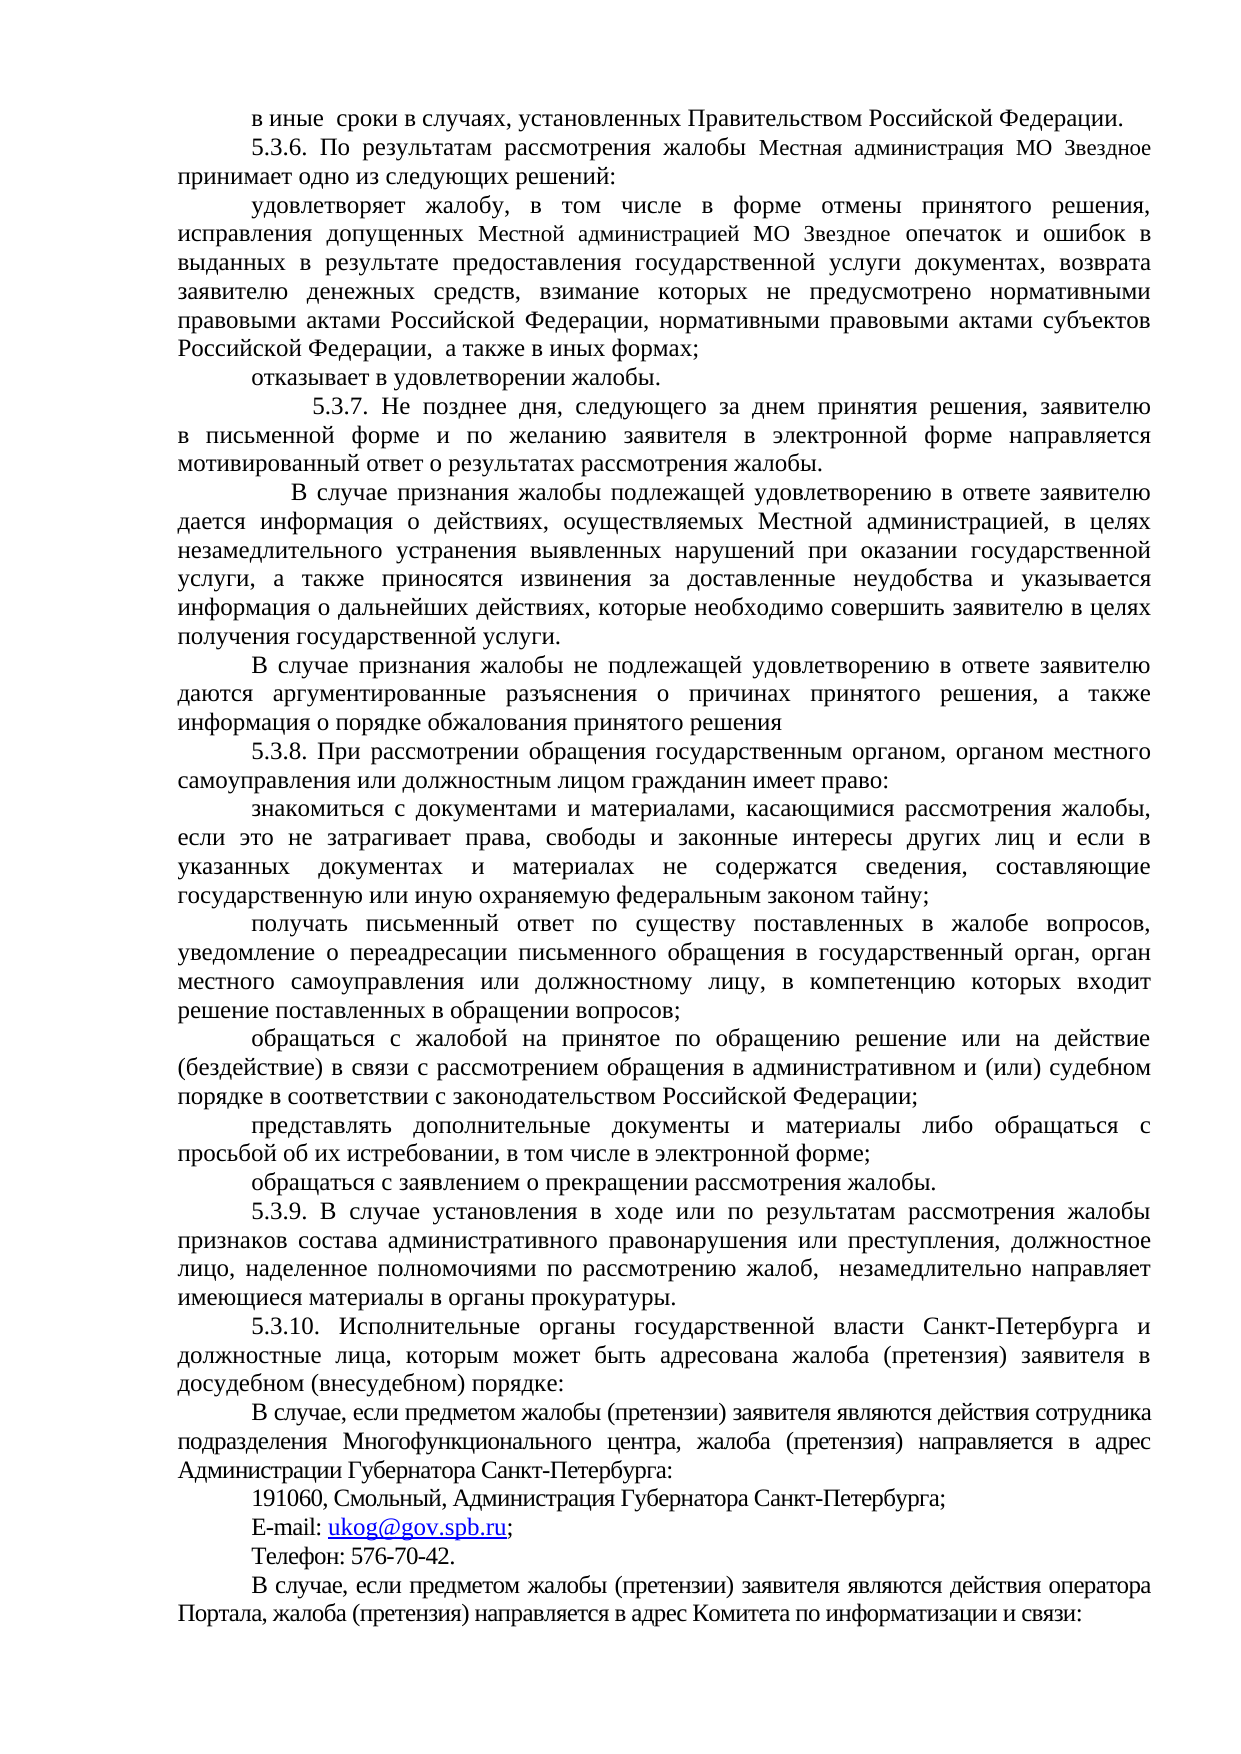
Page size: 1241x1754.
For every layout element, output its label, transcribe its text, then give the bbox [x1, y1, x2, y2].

text В случае, если предметом жалобы (претензии) заявителя являются действия сотрудника подразделения Многофункционального центра, жалоба (претензия) направляется в адрес Администрации Губернатора Санкт-Петербурга: [177, 1397, 1152, 1483]
text представлять дополнительные документы и материалы либо обращаться с просьбой об их истребовании, в том числе в электронной форме; [177, 1110, 1152, 1167]
text знакомиться с документами и материалами, касающимися рассмотрения жалобы, если это не затрагивает права, свободы и законные интересы других лиц и если в указанных документах и материалах не содержатся сведения, составляющие государственную или иную охраняемую федеральным законом тайну; [177, 793, 1152, 908]
text 5.3.8. При рассмотрении обращения государственным органом, органом местного самоуправления или должностным лицом гражданин имеет право: [177, 736, 1152, 793]
text обращаться с заявлением о прекращении рассмотрения жалобы. [177, 1167, 1152, 1196]
text получать письменный ответ по существу поставленных в жалобе вопросов, уведомление о переадресации письменного обращения в государственный орган, орган местного самоуправления или должностному лицу, в компетенцию которых входит решение поставленных в обращении вопросов; [177, 908, 1152, 1023]
text E-mail: ukog@gov.spb.ru; [177, 1512, 1152, 1541]
text В случае признания жалобы не подлежащей удовлетворению в ответе заявителю даются аргументированные разъяснения о причинах принятого решения, а также информация о порядке обжалования принятого решения [177, 650, 1152, 736]
text 5.3.6. По результатам рассмотрения жалобы Местная администрация МО Звездное принимает одно из следующих решений: [177, 132, 1152, 190]
text 5.3.10. Исполнительные органы государственной власти Санкт-Петербурга и должностные лица, которым может быть адресована жалоба (претензия) заявителя в досудебном (внесудебном) порядке: [177, 1311, 1152, 1397]
text 191060, Смольный, Администрация Губернатора Санкт-Петербурга; [177, 1483, 1152, 1512]
text В случае признания жалобы подлежащей удовлетворению в ответе заявителю дается информация о действиях, осуществляемых Местной администрацией, в целях незамедлительного устранения выявленных нарушений при оказании государственной услуги, а также приносятся извинения за доставленные неудобства и указывается информация о дальнейших действиях, которые необходимо совершить заявителю в целях получения государственной услуги. [177, 477, 1152, 650]
text Телефон: 576-70-42. [177, 1541, 1152, 1570]
text в иные сроки в случаях, установленных Правительством Российской Федерации. [177, 103, 1152, 132]
text обращаться с жалобой на принятое по обращению решение или на действие (бездействие) в связи с рассмотрением обращения в административном и (или) судебном порядке в соответствии с законодательством Российской Федерации; [177, 1023, 1152, 1110]
text отказывает в удовлетворении жалобы. [177, 362, 1152, 391]
text 5.3.7. Не позднее дня, следующего за днем принятия решения, заявителю в письменной форме и по желанию заявителя в электронной форме направляется мотивированный ответ о результатах рассмотрения жалобы. [177, 391, 1152, 477]
text 5.3.9. В случае установления в ходе или по результатам рассмотрения жалобы признаков состава административного правонарушения или преступления, должностное лицо, наделенное полномочиями по рассмотрению жалоб, незамедлительно направляет имеющиеся материалы в органы прокуратуры. [177, 1196, 1152, 1311]
text удовлетворяет жалобу, в том числе в форме отмены принятого решения, исправления допущенных Местной администрацией МО Звездное опечаток и ошибок в выданных в результате предоставления государственной услуги документах, возврата заявителю денежных средств, взимание которых не предусмотрено нормативными правовыми актами Российской Федерации, нормативными правовыми актами субъектов Российской Федерации, а также в иных формах; [177, 190, 1152, 362]
text В случае, если предметом жалобы (претензии) заявителя являются действия оператора Портала, жалоба (претензия) направляется в адрес Комитета по информатизации и связи: [177, 1570, 1152, 1627]
